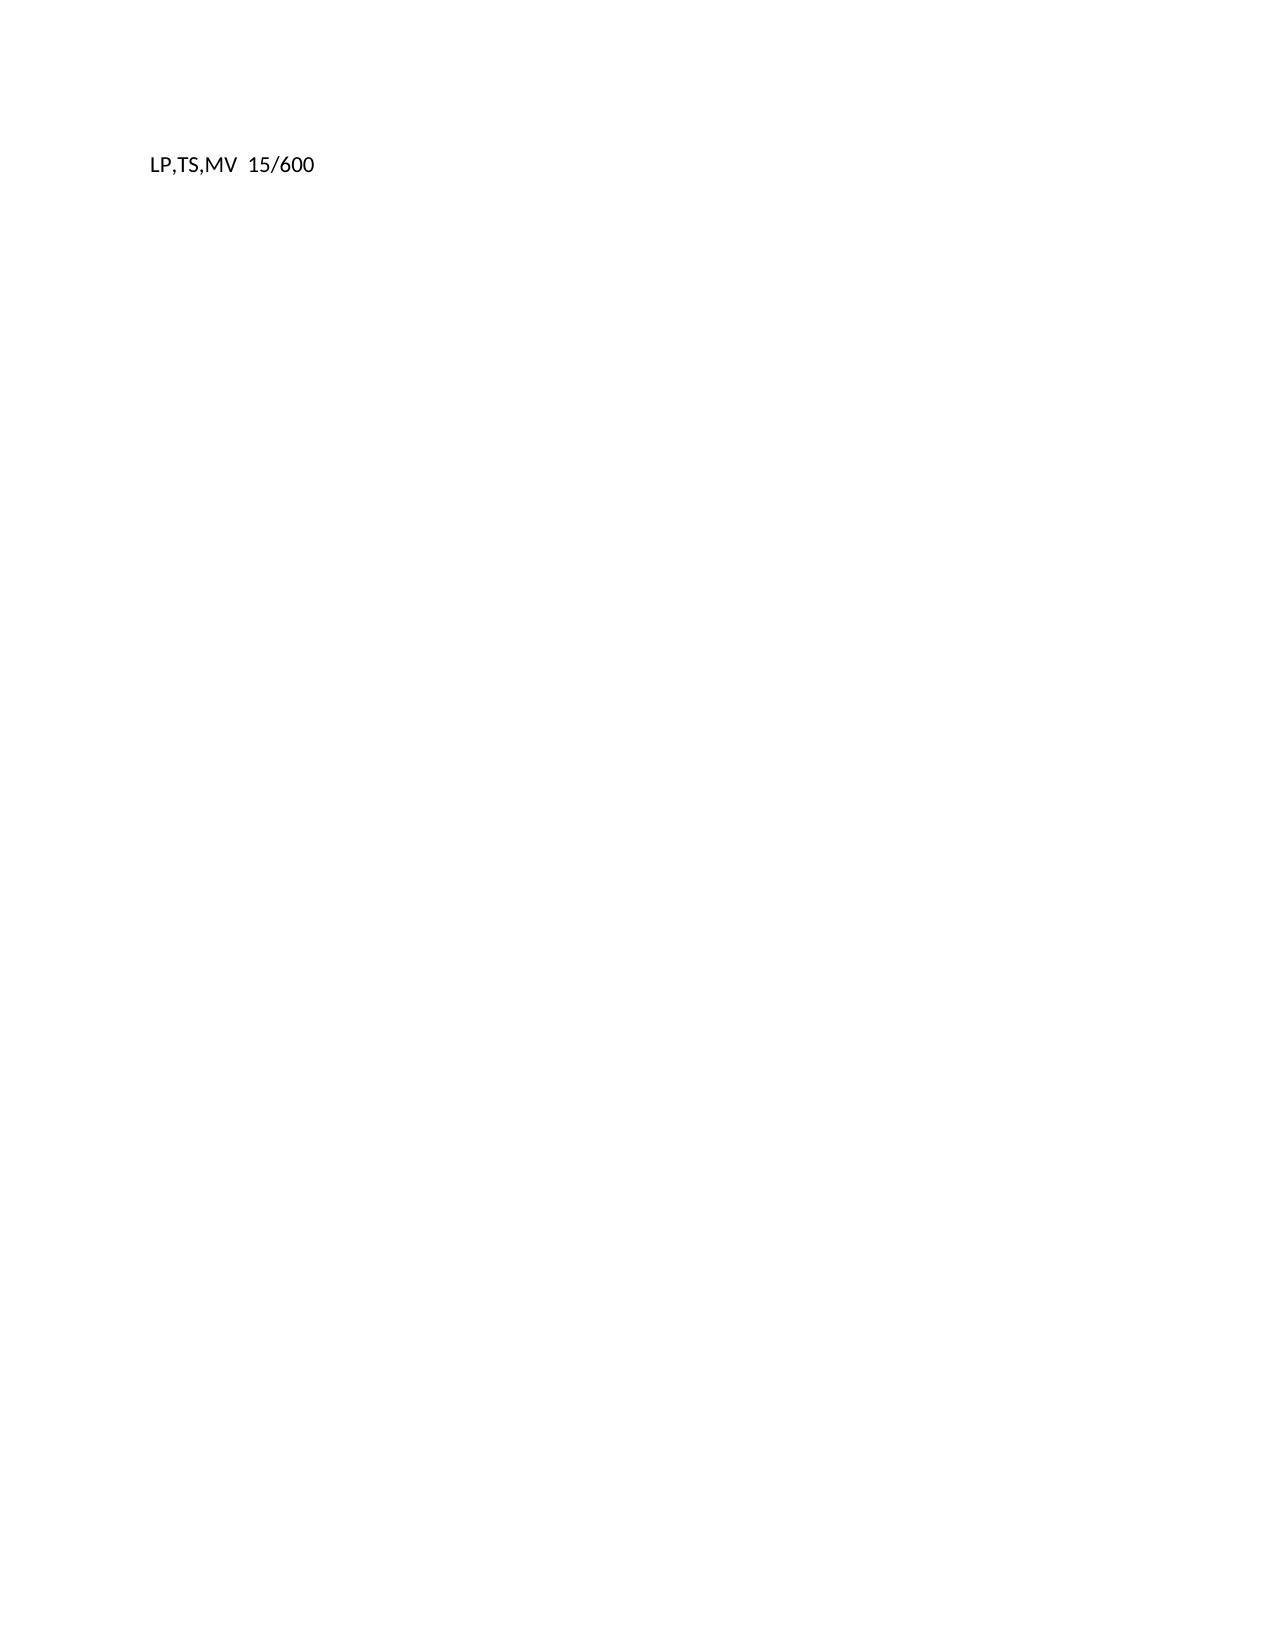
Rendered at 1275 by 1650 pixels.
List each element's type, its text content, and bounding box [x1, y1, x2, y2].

text LP,TS,MV 15/600 [150, 150, 1125, 178]
